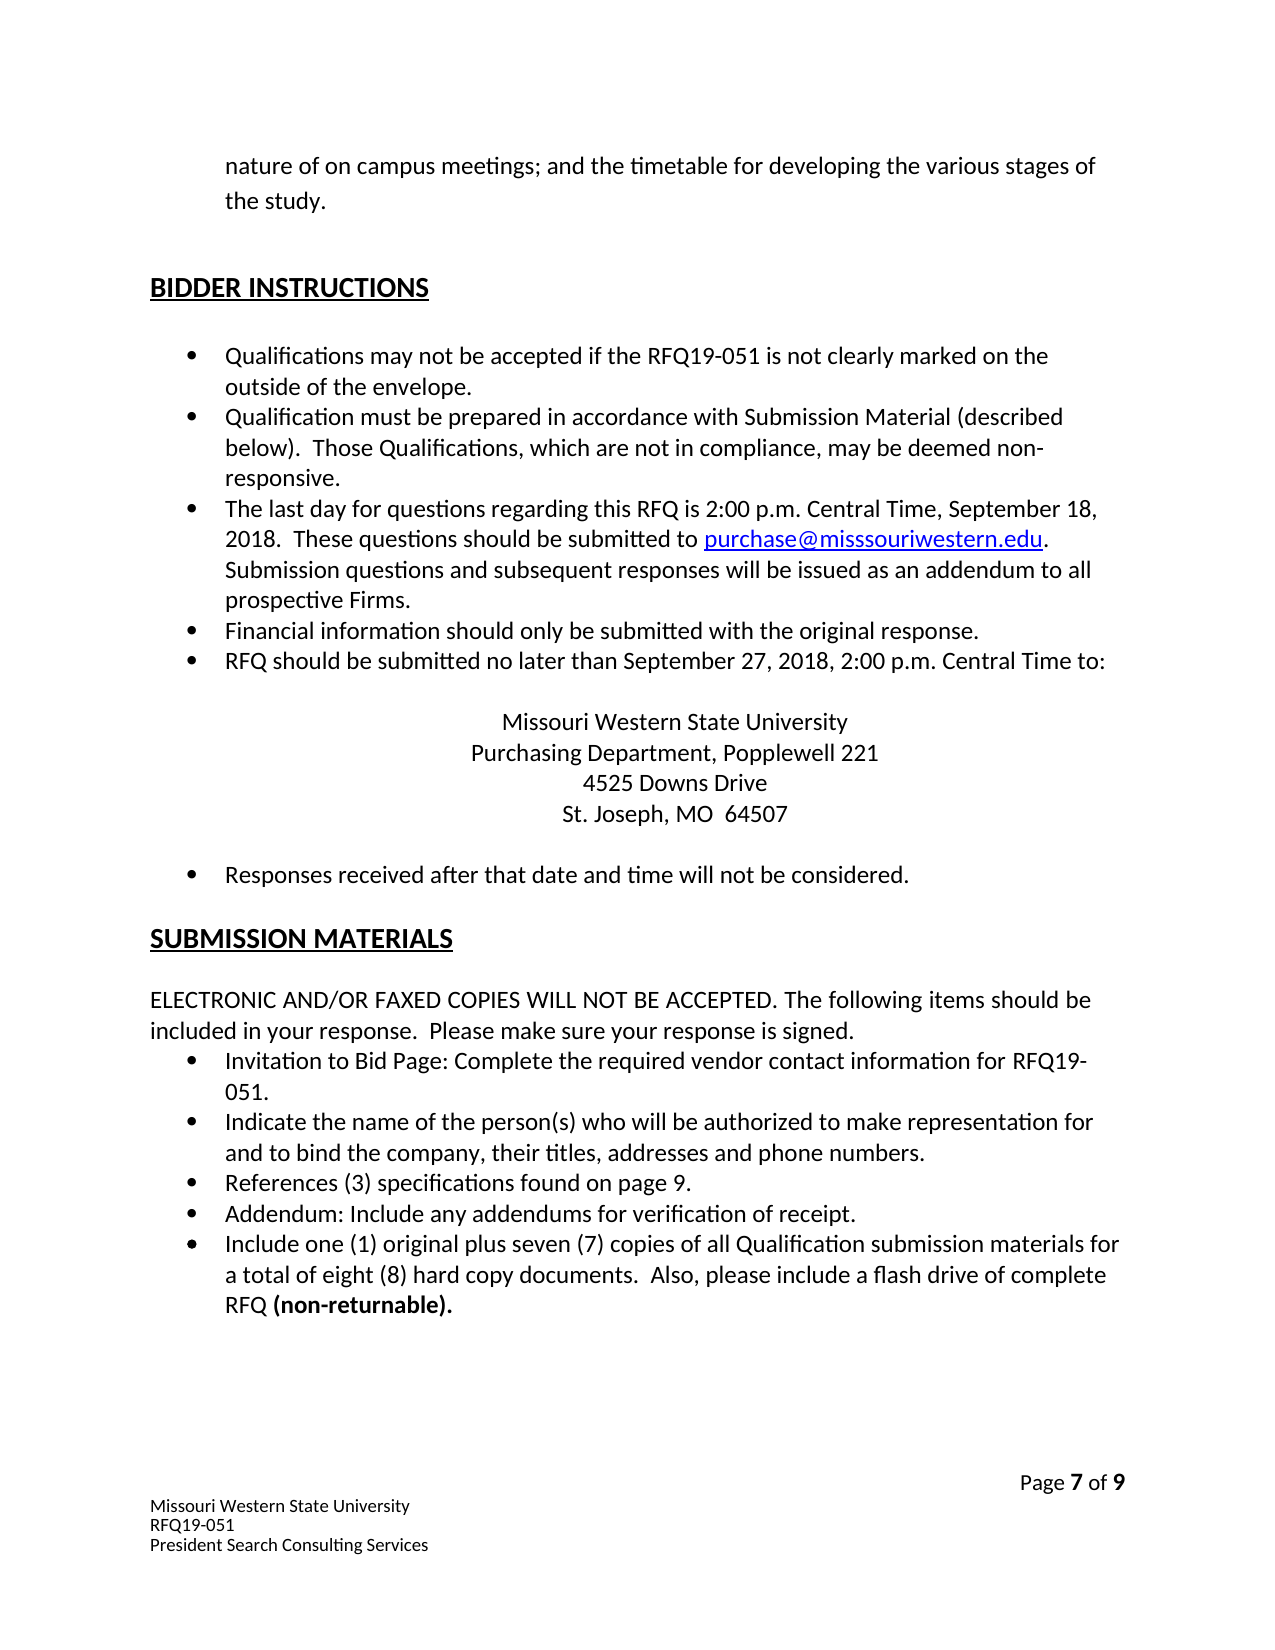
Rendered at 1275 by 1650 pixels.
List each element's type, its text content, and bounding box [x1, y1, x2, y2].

text Purchasing Department, Popplewell 221 [225, 737, 1125, 767]
text Submission Materials [150, 920, 1125, 956]
text ELECTRONIC AND/OR FAXED COPIES WILL NOT BE ACCEPTED. The following items should be included in your response. Please make sure your response is signed. [150, 984, 1093, 1045]
list Responses received after that date and time will not be considered. [187, 859, 1125, 889]
list The last day for questions regarding this RFQ is 2:00 p.m. Central Time, September 18, 2018. These questions should be submitted to purchase@misssouriwestern.edu. Submission questions and subsequent responses will be issued as an addendum to all prospective Firms. [187, 493, 1125, 615]
list Financial information should only be submitted with the original response. [187, 615, 1125, 645]
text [225, 150, 1125, 216]
list Indicate the name of the person(s) who will be authorized to make representation for and to bind the company, their titles, addresses and phone numbers. [187, 1106, 1125, 1167]
list Invitation to Bid Page: Complete the required vendor contact information for RFQ19-051. [187, 1045, 1125, 1106]
list RFQ should be submitted no later than September 27, 2018, 2:00 p.m. Central Time to: [187, 645, 1125, 676]
list References (3) specifications found on page 9. [187, 1167, 1125, 1198]
list Addendum: Include any addendums for verification of receipt. [187, 1198, 1125, 1228]
text BIDDER INSTRUCTIONS [150, 269, 1125, 304]
text St. Joseph, MO 64507 [225, 798, 1125, 828]
text Missouri Western State University [225, 706, 1125, 737]
list Qualifications may not be accepted if the RFQ19-051 is not clearly marked on the outside of the envelope. [187, 340, 1125, 401]
list Qualification must be prepared in accordance with Submission Material (described below). Those Qualifications, which are not in compliance, may be deemed non-responsive. [187, 401, 1125, 493]
list Include one (1) original plus seven (7) copies of all Qualification submission materials for a total of eight (8) hard copy documents. Also, please include a flash drive of complete RFQ (non-returnable). [187, 1228, 1125, 1320]
text 4525 Downs Drive [187, 767, 1125, 798]
